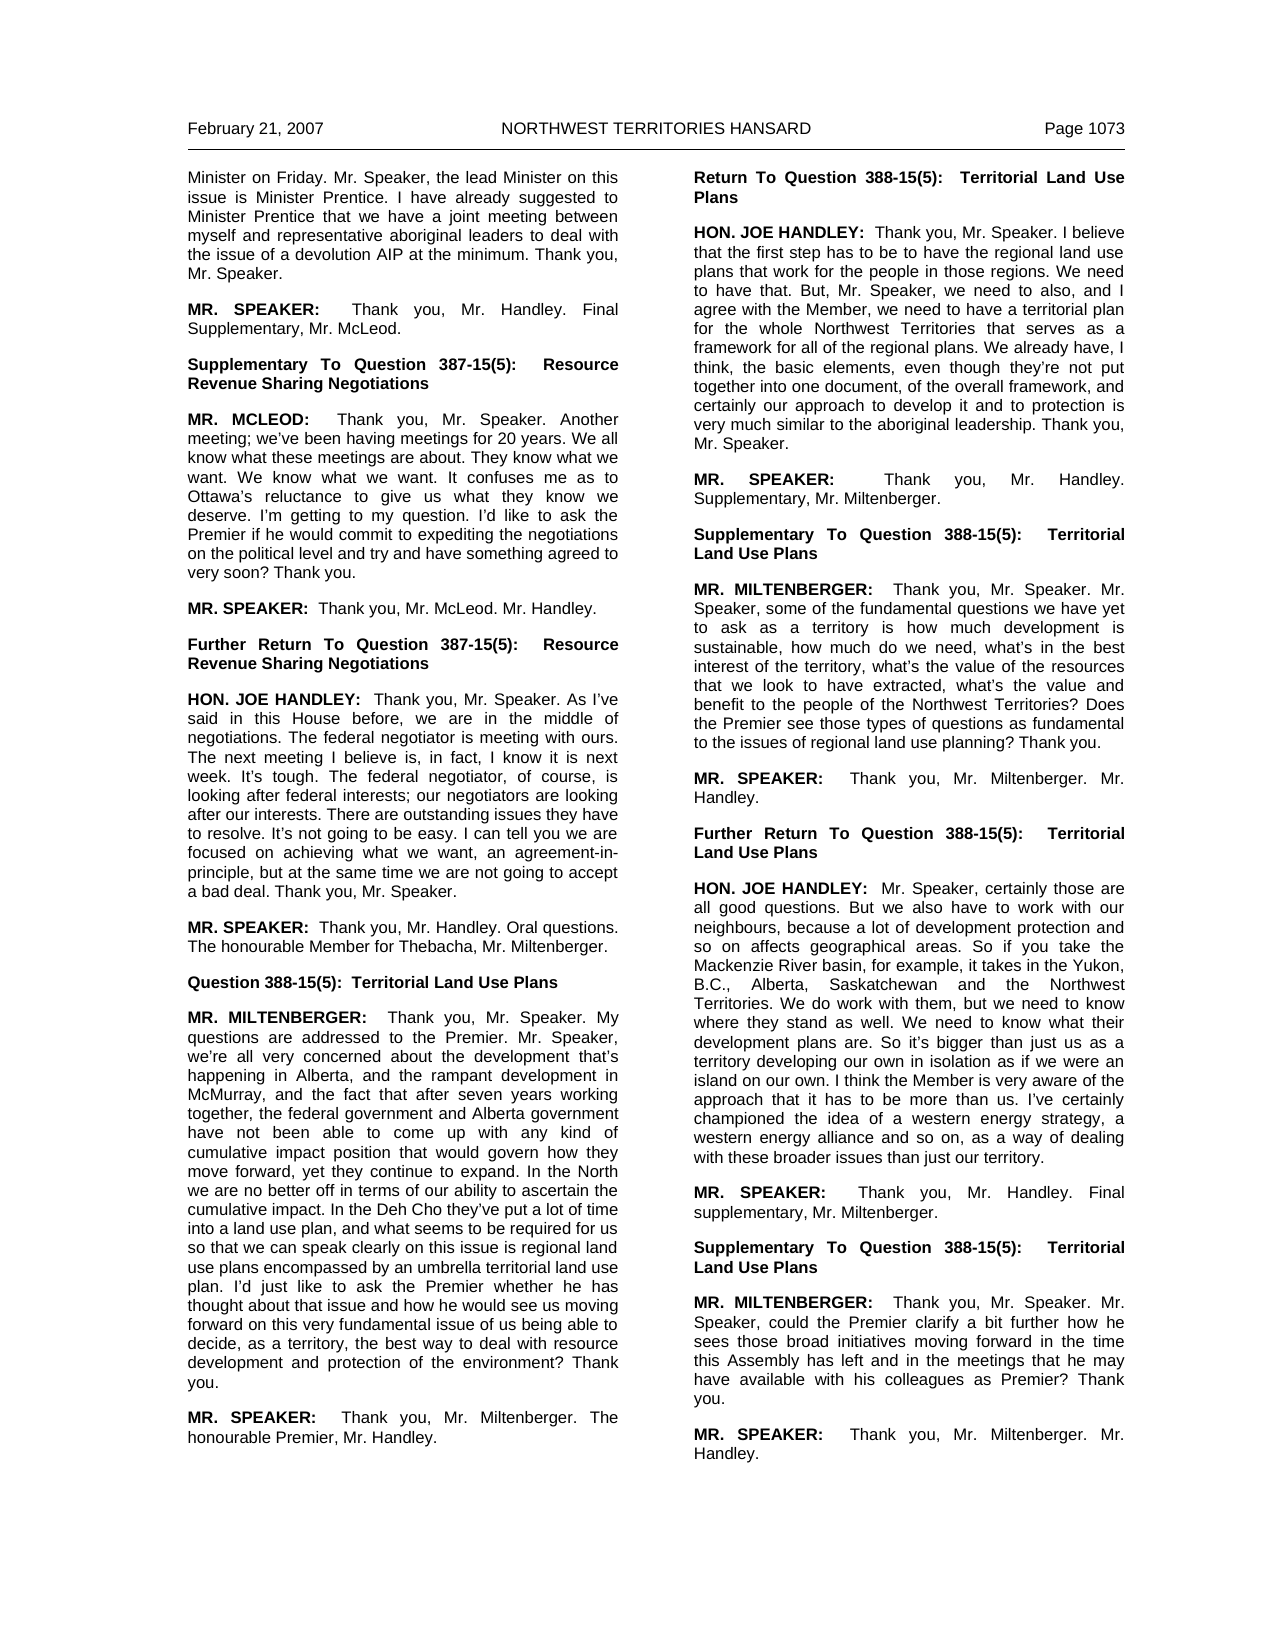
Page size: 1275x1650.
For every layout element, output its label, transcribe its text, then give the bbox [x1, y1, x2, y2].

text MR. SPEAKER: Thank you, Mr. Handley. Final supplementary, Mr. Miltenberger. [694, 1183, 1125, 1222]
subtitle Question 388-15(5): Use Plans [187, 972, 619, 992]
subtitle Return To Question 388-15(5): Use Plans [694, 168, 1125, 207]
text MR. MILTENBERGER: Thank you, Mr. Speaker. Mr. Speaker, could the Premier clarify a bit further how he sees those broad initiatives moving forward in the time this Assembly has left and in the meetings that he may have available with his colleagues as Premier? Thank you. [694, 1293, 1125, 1408]
text HON. JOE HANDLEY: Mr. Speaker, certainly those are all good questions. But we also have to work with our neighbours, because a lot of development protection and so on affects geographical areas. So if you take the , for example, it takes in the , B.C., , and the . We do work with them, but we need to know where they stand as well. We need to know what their development plans are. So it’s bigger than just us as a territory developing our own in isolation as if we were an island on our own. I think the Member is very aware of the approach that it has to be more than us. I’ve certainly championed the idea of a western energy strategy, a western energy alliance and so on, as a way of dealing with these broader issues than just our territory. [694, 879, 1125, 1167]
subtitle Supplementary To Question 387-15(5): Resource Revenue Sharing Negotiations [187, 355, 619, 393]
text MR. SPEAKER: Thank you, Mr. Handley. Supplementary, Mr. Miltenberger. [694, 470, 1125, 508]
text HON. JOE HANDLEY: Thank you, Mr. Speaker. I believe that the first step has to be to have the regional land use plans that work for the people in those regions. We need to have that. But, Mr. Speaker, we need to also, and I agree with the Member, we need to have a territorial plan for the whole that serves as a framework for all of the regional plans. We already have, I think, the basic elements, even though they’re not put together into one document, of the overall framework, and certainly our approach to develop it and to protection is very much similar to the aboriginal leadership. Thank you, Mr. Speaker. [694, 223, 1125, 453]
text HON. JOE HANDLEY: Thank you, Mr. Speaker. As I’ve said in this House before, we are in the middle of negotiations. The federal negotiator is meeting with ours. The next meeting I believe is, in fact, I know it is next week. It’s tough. The federal negotiator, of course, is looking after federal interests; our negotiators are looking after our interests. There are outstanding issues they have to resolve. It’s not going to be easy. I can tell you we are focused on achieving what we want, an agreement-in-principle, but at the same time we are not going to accept a bad deal. Thank you, Mr. Speaker. [187, 690, 619, 901]
text MR. SPEAKER: Thank you, Mr. Handley. Final Supplementary, Mr. McLeod. [187, 300, 619, 338]
text MR. SPEAKER: Thank you, Mr. Miltenberger. The honourable Premier, Mr. Handley. [187, 1408, 619, 1447]
subtitle Supplementary To Question 388-15(5): Use Plans [694, 1238, 1125, 1277]
text MR. MCLEOD: Thank you, Mr. Speaker. Another meeting; we’ve been having meetings for 20 years. We all know what these meetings are about. They know what we want. We know what we want. It confuses me as to ’s reluctance to give us what they know we deserve. I’m getting to my question. I’d like to ask the Premier if he would commit to expediting the negotiations on the political level and try and have something agreed to very soon? Thank you. [187, 410, 619, 582]
text MR. MILTENBERGER: Thank you, Mr. Speaker. My questions are addressed to the Premier. Mr. Speaker, we’re all very concerned about the development that’s happening in , and the rampant development in McMurray, and the fact that after seven years working together, the federal government and government have not been able to come up with any kind of cumulative impact position that would govern how they move forward, yet they continue to expand. In the North we are no better off in terms of our ability to ascertain the cumulative impact. In the Deh Cho they’ve put a lot of time into a land use plan, and what seems to be required for us so that we can speak clearly on this issue is regional land use plans encompassed by an umbrella territorial land use plan. I’d just like to ask the Premier whether he has thought about that issue and how he would see us moving forward on this very fundamental issue of us being able to decide, as a territory, the best way to deal with resource development and protection of the environment? Thank you. [187, 1008, 619, 1392]
text MR. SPEAKER: Thank you, Mr. Miltenberger. Mr. Handley. [694, 1425, 1125, 1463]
subtitle Further Return To Question 387-15(5): Resource Revenue Sharing Negotiations [187, 635, 619, 673]
text MR. SPEAKER: Thank you, Mr. Miltenberger. Mr. Handley. [694, 769, 1125, 807]
text MR. SPEAKER: Thank you, Mr. Handley. Oral questions. The honourable Member for Thebacha, Mr. Miltenberger. [187, 917, 619, 956]
subtitle Supplementary To Question 388-15(5): Use Plans [694, 525, 1125, 563]
text MR. SPEAKER: Thank you, Mr. McLeod. Mr. Handley. [187, 599, 619, 618]
text MR. MILTENBERGER: Thank you, Mr. Speaker. Mr. Speaker, some of the fundamental questions we have yet to ask as a territory is how much development is sustainable, how much do we need, what’s in the best interest of the territory, what’s the value of the resources that we look to have extracted, what’s the value and benefit to the people of the Northwest Territories? Does the Premier see those types of questions as fundamental to the issues of regional land use planning? Thank you. [694, 580, 1125, 752]
subtitle Further Return To Question 388-15(5): Use Plans [694, 824, 1125, 862]
